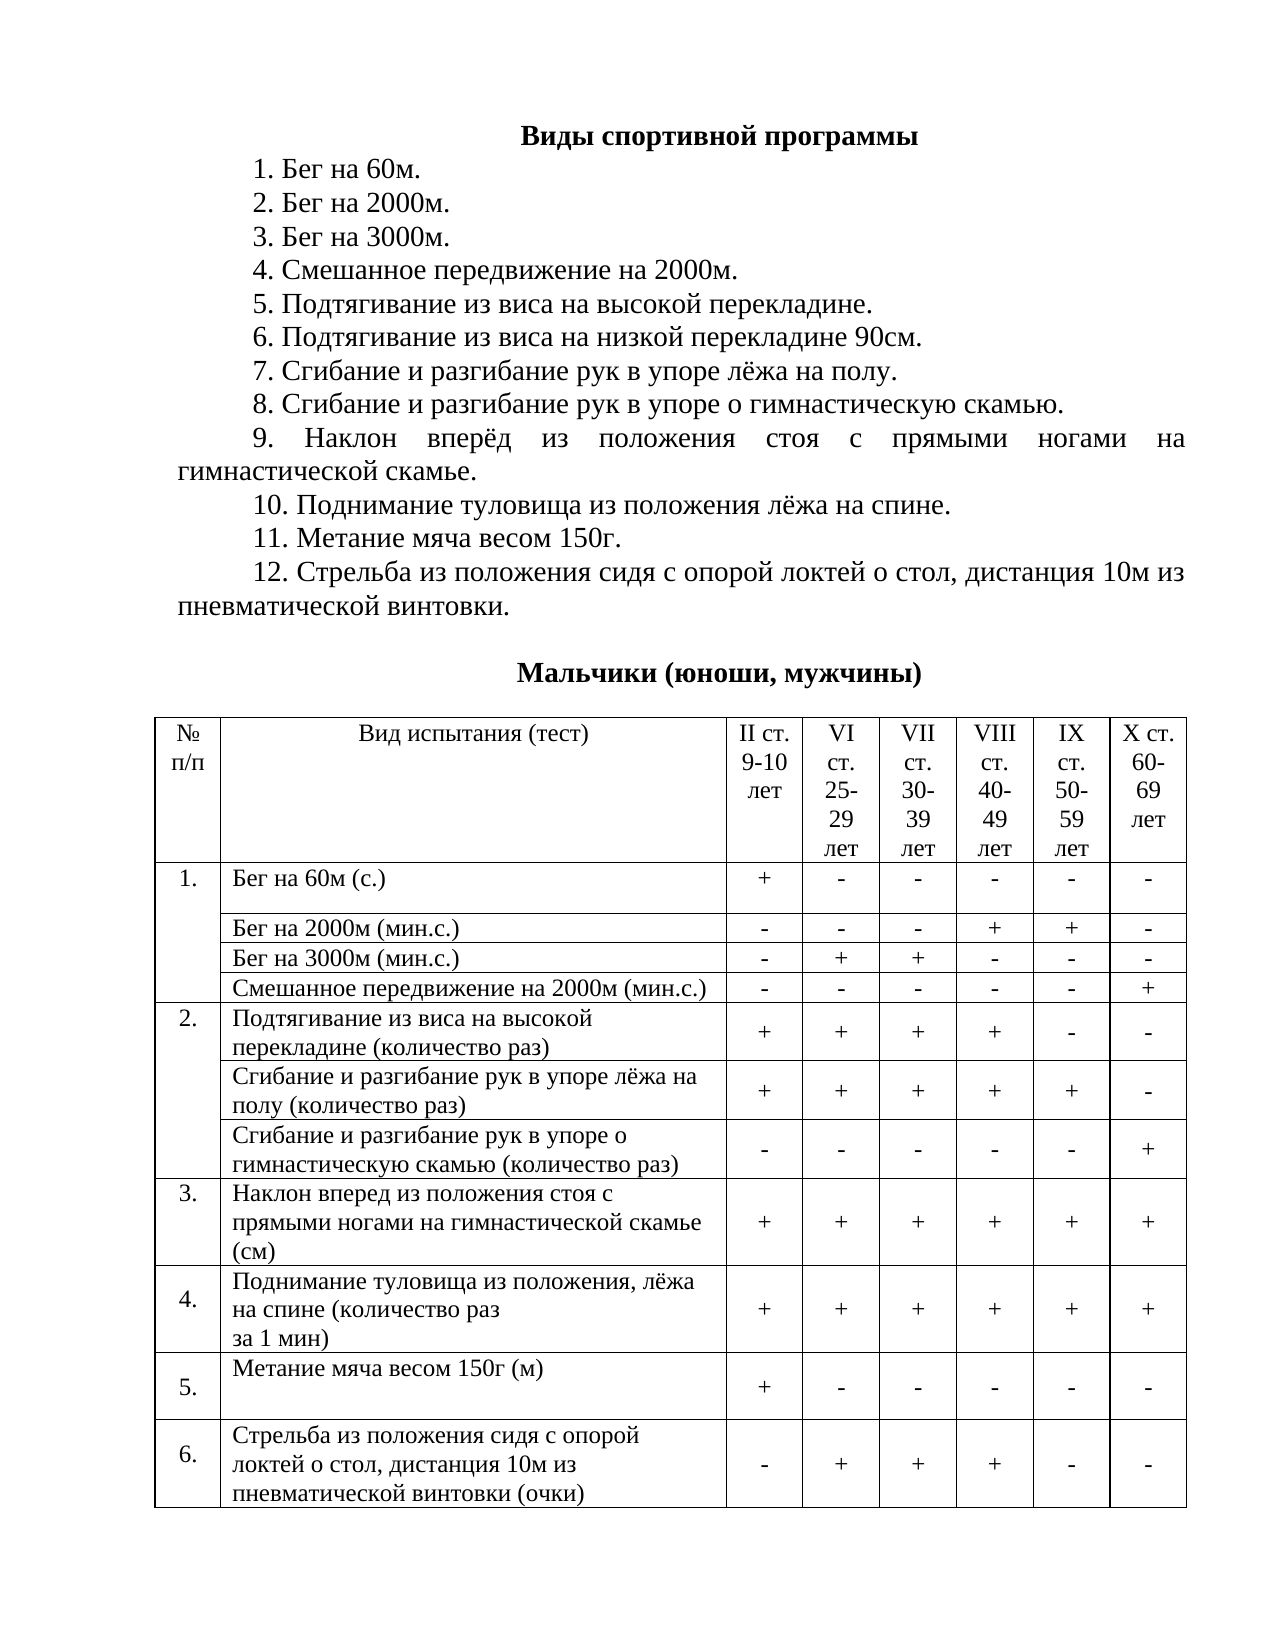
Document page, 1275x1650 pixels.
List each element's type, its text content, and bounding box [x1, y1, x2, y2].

table_cell + [957, 1003, 1033, 1060]
table_header IX ст. 50-59 лет [1034, 718, 1109, 862]
text 2. Бег на 2000м. [177, 185, 1186, 219]
text 5. Подтягивание из виса на высокой перекладине. [177, 286, 1186, 319]
table_cell + [1111, 1179, 1186, 1265]
table_cell - [727, 1420, 802, 1507]
table_cell + [803, 1266, 879, 1352]
table_header Вид испытания (тест) [221, 718, 726, 862]
table_cell 5. [156, 1353, 220, 1419]
table_cell - [1034, 973, 1109, 1002]
table_header II ст. 9-10 лет [727, 718, 802, 862]
table_cell 1. [156, 863, 220, 1002]
table_cell - [803, 1120, 879, 1177]
table_cell Поднимание туловища из положения, лёжа на спине (количество раз за 1 мин) [221, 1266, 726, 1352]
table_cell + [727, 1353, 802, 1419]
table_cell + [957, 1061, 1033, 1119]
table_cell - [957, 973, 1033, 1002]
table_cell - [1111, 1003, 1186, 1060]
table_cell Наклон вперед из положения стоя с прямыми ногами на гимнастической скамье (см) [221, 1179, 726, 1265]
table_cell + [1034, 914, 1109, 942]
table_cell - [727, 973, 802, 1002]
table_cell Бег на 60м (с.) [221, 863, 726, 912]
table_cell - [803, 914, 879, 942]
table_cell - [957, 1353, 1033, 1419]
table_cell - [1111, 914, 1186, 942]
table_cell - [957, 1120, 1033, 1177]
table_cell - [727, 1120, 802, 1177]
table_cell + [727, 1179, 802, 1265]
table_cell + [957, 1266, 1033, 1352]
table_cell - [727, 943, 802, 972]
table_cell Метание мяча весом 150г (м) [221, 1353, 726, 1419]
table_cell - [1034, 1003, 1109, 1060]
table_cell + [880, 1061, 956, 1119]
text 9. Наклон вперёд из положения стоя с прямыми ногами на гимнастической скамье. [177, 420, 1186, 487]
table_cell + [880, 943, 956, 972]
text 3. Бег на 3000м. [177, 219, 1186, 252]
table_cell Бег на 2000м (мин.с.) [221, 914, 726, 942]
table_cell + [803, 943, 879, 972]
table_cell Сгибание и разгибание рук в упоре о гимнастическую скамью (количество раз) [221, 1120, 726, 1177]
table_cell + [803, 1003, 879, 1060]
text Мальчики (юноши, мужчины) [177, 655, 1186, 688]
table_cell - [1034, 943, 1109, 972]
table_cell Сгибание и разгибание рук в упоре лёжа на полу (количество раз) [221, 1061, 726, 1119]
table_cell + [1111, 1266, 1186, 1352]
table_cell + [1034, 1266, 1109, 1352]
table_cell + [880, 1003, 956, 1060]
table_cell + [803, 1061, 879, 1119]
table_cell + [1034, 1061, 1109, 1119]
table_cell - [880, 914, 956, 942]
table_cell - [1111, 943, 1186, 972]
table_cell 2. [156, 1003, 220, 1177]
table_cell + [880, 1179, 956, 1265]
table_cell Стрельба из положения сидя с опорой локтей о стол, дистанция 10м из пневматической винтовки (очки) [221, 1420, 726, 1507]
table_cell - [1034, 1353, 1109, 1419]
table_cell + [727, 1061, 802, 1119]
table_cell + [1111, 1120, 1186, 1177]
table_cell 4. [156, 1266, 220, 1352]
text 1. Бег на 60м. [177, 152, 1186, 185]
table_cell - [1111, 1061, 1186, 1119]
table_cell 6. [156, 1420, 220, 1507]
table_cell - [1034, 1120, 1109, 1177]
table_cell + [880, 1420, 956, 1507]
table_cell + [727, 1266, 802, 1352]
table_cell + [727, 1003, 802, 1060]
text 8. Сгибание и разгибание рук в упоре о гимнастическую скамью. [177, 386, 1186, 420]
table_cell + [957, 914, 1033, 942]
table_cell 3. [156, 1179, 220, 1265]
table_cell + [957, 1179, 1033, 1265]
table_cell - [957, 863, 1033, 912]
table_cell + [1111, 973, 1186, 1002]
table_cell + [957, 1420, 1033, 1507]
table_cell - [1111, 863, 1186, 912]
table_cell Смешанное передвижение на 2000м (мин.с.) [221, 973, 726, 1002]
table_cell - [880, 1120, 956, 1177]
text 7. Сгибание и разгибание рук в упоре лёжа на полу. [177, 353, 1186, 386]
text Виды спортивной программы [177, 118, 1186, 152]
text 12. Стрельба из положения сидя с опорой локтей о стол, дистанция 10м из пневматической винтовки. [177, 554, 1186, 621]
table_cell + [1034, 1179, 1109, 1265]
text 4. Смешанное передвижение на 2000м. [177, 252, 1186, 286]
table_cell - [957, 943, 1033, 972]
table_header VIII ст. 40-49 лет [957, 718, 1033, 862]
table_cell - [1111, 1353, 1186, 1419]
table_cell - [1034, 1420, 1109, 1507]
table_cell - [803, 1353, 879, 1419]
table_cell + [880, 1266, 956, 1352]
table_header VII ст. 30-39 лет [880, 718, 956, 862]
table_cell Подтягивание из виса на высокой перекладине (количество раз) [221, 1003, 726, 1060]
text 11. Метание мяча весом 150г. [177, 521, 1186, 554]
table_cell - [803, 863, 879, 912]
table_cell - [803, 973, 879, 1002]
table_header VI ст. 25-29 лет [803, 718, 879, 862]
table_cell Бег на 3000м (мин.с.) [221, 943, 726, 972]
table_cell - [1111, 1420, 1186, 1507]
table_cell + [803, 1420, 879, 1507]
table_cell - [880, 863, 956, 912]
text 10. Поднимание туловища из положения лёжа на спине. [177, 487, 1186, 521]
text 6. Подтягивание из виса на низкой перекладине 90см. [177, 319, 1186, 353]
table_cell - [880, 973, 956, 1002]
table_cell + [727, 863, 802, 912]
table_cell + [803, 1179, 879, 1265]
table_cell - [727, 914, 802, 942]
table_header X ст. 60-69 лет [1111, 718, 1186, 862]
table_cell - [880, 1353, 956, 1419]
table_cell - [1034, 863, 1109, 912]
table_header № п/п [156, 718, 220, 862]
